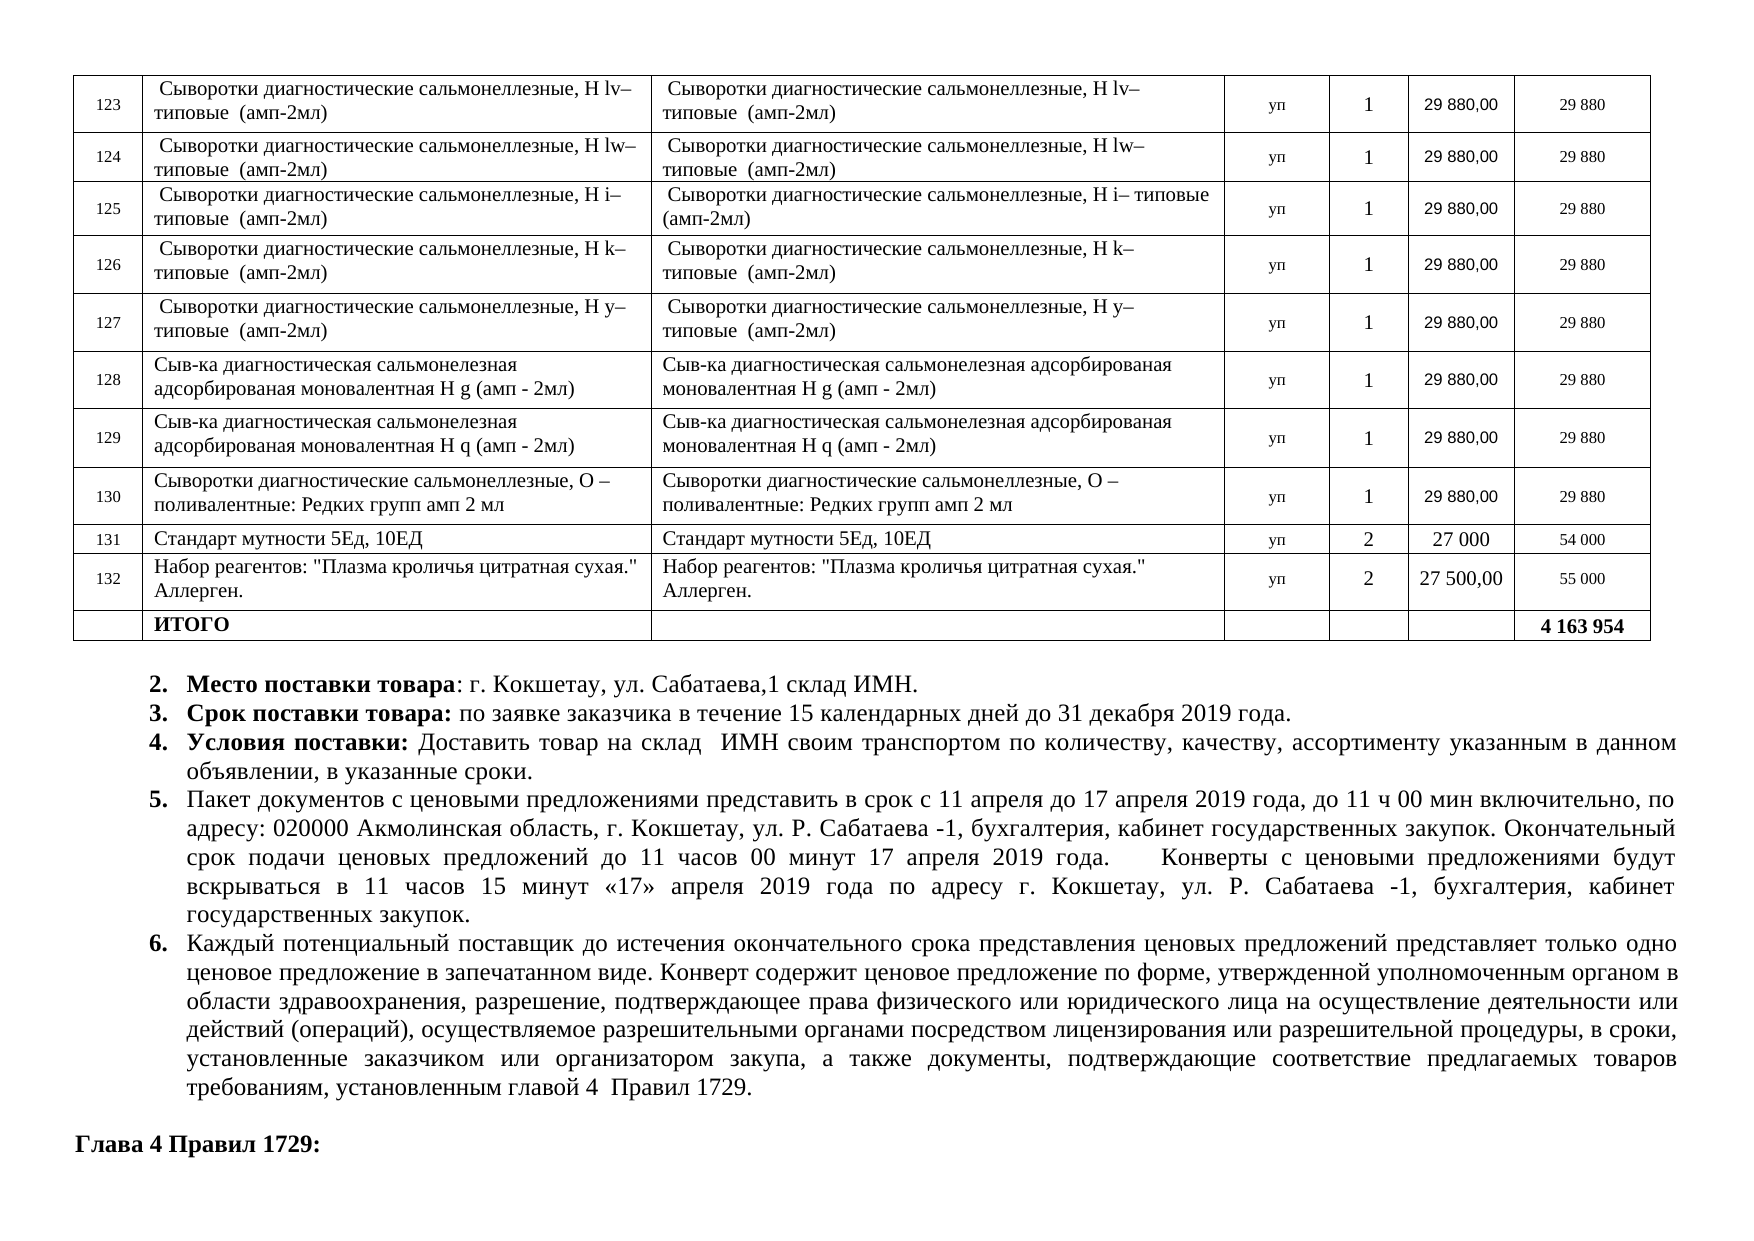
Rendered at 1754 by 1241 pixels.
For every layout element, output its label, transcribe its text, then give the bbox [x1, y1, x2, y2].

table_cell Набор реагентов: "Плазма кроличья цитратная сухая." Аллерген. [143, 554, 651, 602]
table_cell 27 000 [1409, 525, 1514, 553]
table_cell 128 [74, 352, 142, 408]
table_cell 4 163 954 [1515, 611, 1650, 640]
table_cell 1 [1330, 133, 1408, 181]
table_cell [1409, 611, 1514, 640]
table_cell уп [1225, 468, 1329, 524]
table_cell 29 880,00 [1409, 294, 1514, 351]
table_cell уп [1225, 236, 1329, 293]
list Каждый потенциальный поставщик до истечения окончательного срока представления ценовых предложений представляет только одно ценовое предложение в запечатанном виде. Конверт содержит ценовое предложение по форме, утвержденной уполномоченным органом в области здравоохранения, разрешение, подтверждающее права физического или юридического лица на осуществление деятельности или действий (операций), осуществляемое разрешительными органами посредством лицензирования или разрешительной процедуры, в сроки, установленные заказчиком или организатором закупа, а также документы, подтверждающие соответствие предлагаемых товаров требованиям, установленным главой 4 Правил 1729. [149, 928, 1679, 1101]
table_cell 29 880,00 [1409, 182, 1514, 234]
table_cell 29 880 [1515, 236, 1650, 293]
table_cell 1 [1330, 352, 1408, 408]
table_cell уп [1225, 525, 1329, 553]
table_cell Сыворотки диагностические сальмонеллезные, Н y– типовые (амп-2мл) [143, 294, 651, 351]
table_cell Стандарт мутности 5Ед, 10ЕД [652, 525, 1224, 553]
table_cell Сыворотки диагностические сальмонеллезные, Н i– типовые (амп-2мл) [143, 182, 651, 234]
table_cell Сыворотки диагностические сальмонеллезные, Н k– типовые (амп-2мл) [143, 236, 651, 293]
table_cell Набор реагентов: "Плазма кроличья цитратная сухая." Аллерген. [652, 554, 1224, 602]
table_cell 29 880,00 [1409, 133, 1514, 181]
table_cell 125 [74, 182, 142, 234]
table_cell 29 880 [1515, 294, 1650, 351]
table_cell 29 880,00 [1409, 76, 1514, 132]
table_cell уп [1225, 294, 1329, 351]
table_cell уп [1225, 554, 1329, 602]
table_cell [652, 602, 1224, 610]
table_cell 1 [1330, 294, 1408, 351]
table_cell Сыворотки диагностические сальмонеллезные, О – поливалентные: Редких групп амп 2 мл [143, 468, 651, 524]
table_cell [1515, 602, 1650, 610]
table_cell уп [1225, 352, 1329, 408]
table_cell [652, 611, 1224, 640]
table_cell [1330, 602, 1408, 610]
table_cell 126 [74, 236, 142, 293]
table_cell 29 880,00 [1409, 409, 1514, 467]
table_cell Сыворотки диагностические сальмонеллезные, Н i– типовые (амп-2мл) [652, 182, 1224, 234]
table_cell 29 880 [1515, 352, 1650, 408]
table_cell 29 880,00 [1409, 468, 1514, 524]
table_cell 29 880,00 [1409, 352, 1514, 408]
table_cell уп [1225, 182, 1329, 234]
table_cell 1 [1330, 409, 1408, 467]
table_cell Сыворотки диагностические сальмонеллезные, Н lv– типовые (амп-2мл) [143, 76, 651, 132]
text Глава 4 Правил 1729: [75, 1129, 1679, 1158]
table_cell Сыв-ка диагностическая сальмонелезная адсорбированая моновалентная H q (амп - 2мл) [143, 409, 651, 467]
table_cell 54 000 [1515, 525, 1650, 553]
table_cell [143, 602, 651, 610]
table_cell 1 [1330, 236, 1408, 293]
table_cell уп [1225, 409, 1329, 467]
table_cell 1 [1330, 468, 1408, 524]
table_cell Сыворотки диагностические сальмонеллезные, Н k– типовые (амп-2мл) [652, 236, 1224, 293]
list Место поставки товара: г. Кокшетау, ул. Сабатаева,1 склад ИМН. [149, 669, 1679, 698]
table_cell 131 [74, 525, 142, 553]
list Срок поставки товара: по заявке заказчика в течение 15 календарных дней до 31 декабря 2019 года. [149, 698, 1679, 727]
table_cell [1409, 602, 1514, 610]
table_cell [74, 611, 142, 640]
table_cell 55 000 [1515, 554, 1650, 602]
table_cell [74, 602, 142, 610]
table_cell Сыв-ка диагностическая сальмонелезная адсорбированая моновалентная H q (амп - 2мл) [652, 409, 1224, 467]
table_cell 2 [1330, 554, 1408, 602]
table_cell [1225, 611, 1329, 640]
table_cell 29 880,00 [1409, 236, 1514, 293]
table_cell Сыворотки диагностические сальмонеллезные, Н lv– типовые (амп-2мл) [652, 76, 1224, 132]
table_cell ИТОГО [143, 611, 651, 640]
table_cell Сыв-ка диагностическая сальмонелезная адсорбированая моновалентная H g (амп - 2мл) [652, 352, 1224, 408]
table_cell 27 500,00 [1409, 554, 1514, 602]
table_cell Сыворотки диагностические сальмонеллезные, Н lw– типовые (амп-2мл) [652, 133, 1224, 181]
table_cell 132 [74, 554, 142, 602]
table_cell 29 880 [1515, 468, 1650, 524]
table_cell 29 880 [1515, 409, 1650, 467]
table_cell 29 880 [1515, 182, 1650, 234]
list Условия поставки: Доставить товар на склад ИМН своим транспортом по количеству, качеству, ассортименту указанным в данном объявлении, в указанные сроки. [149, 727, 1679, 784]
table_cell 1 [1330, 182, 1408, 234]
table_cell 127 [74, 294, 142, 351]
table_cell Сыворотки диагностические сальмонеллезные, Н y– типовые (амп-2мл) [652, 294, 1224, 351]
table_cell уп [1225, 76, 1329, 132]
table_cell Сыворотки диагностические сальмонеллезные, О – поливалентные: Редких групп амп 2 мл [652, 468, 1224, 524]
table_cell Сыв-ка диагностическая сальмонелезная адсорбированая моновалентная H g (амп - 2мл) [143, 352, 651, 408]
table_cell 123 [74, 76, 142, 132]
table_cell уп [1225, 133, 1329, 181]
list Пакет документов с ценовыми предложениями представить в срок с 11 апреля до 17 апреля 2019 года, до 11 ч 00 мин включительно, по адресу: 020000 Акмолинская область, г. Кокшетау, ул. Р. Сабатаева -1, бухгалтерия, кабинет государственных закупок. Окончательный срок подачи ценовых предложений до 11 часов 00 минут 17 апреля 2019 года. Конверты с ценовыми предложениями будут вскрываться в 11 часов 15 минут «17» апреля 2019 года по адресу г. Кокшетау, ул. Р. Сабатаева -1, бухгалтерия, кабинет государственных закупок. [149, 784, 1679, 928]
table_cell [1225, 602, 1329, 610]
table_cell 29 880 [1515, 76, 1650, 132]
table_cell 130 [74, 468, 142, 524]
table_cell 129 [74, 409, 142, 467]
table_cell 1 [1330, 76, 1408, 132]
table_cell Стандарт мутности 5Ед, 10ЕД [143, 525, 651, 553]
table_cell 29 880 [1515, 133, 1650, 181]
table_cell Сыворотки диагностические сальмонеллезные, Н lw– типовые (амп-2мл) [143, 133, 651, 181]
table_cell 2 [1330, 525, 1408, 553]
table_cell [1330, 611, 1408, 640]
table_cell 124 [74, 133, 142, 181]
